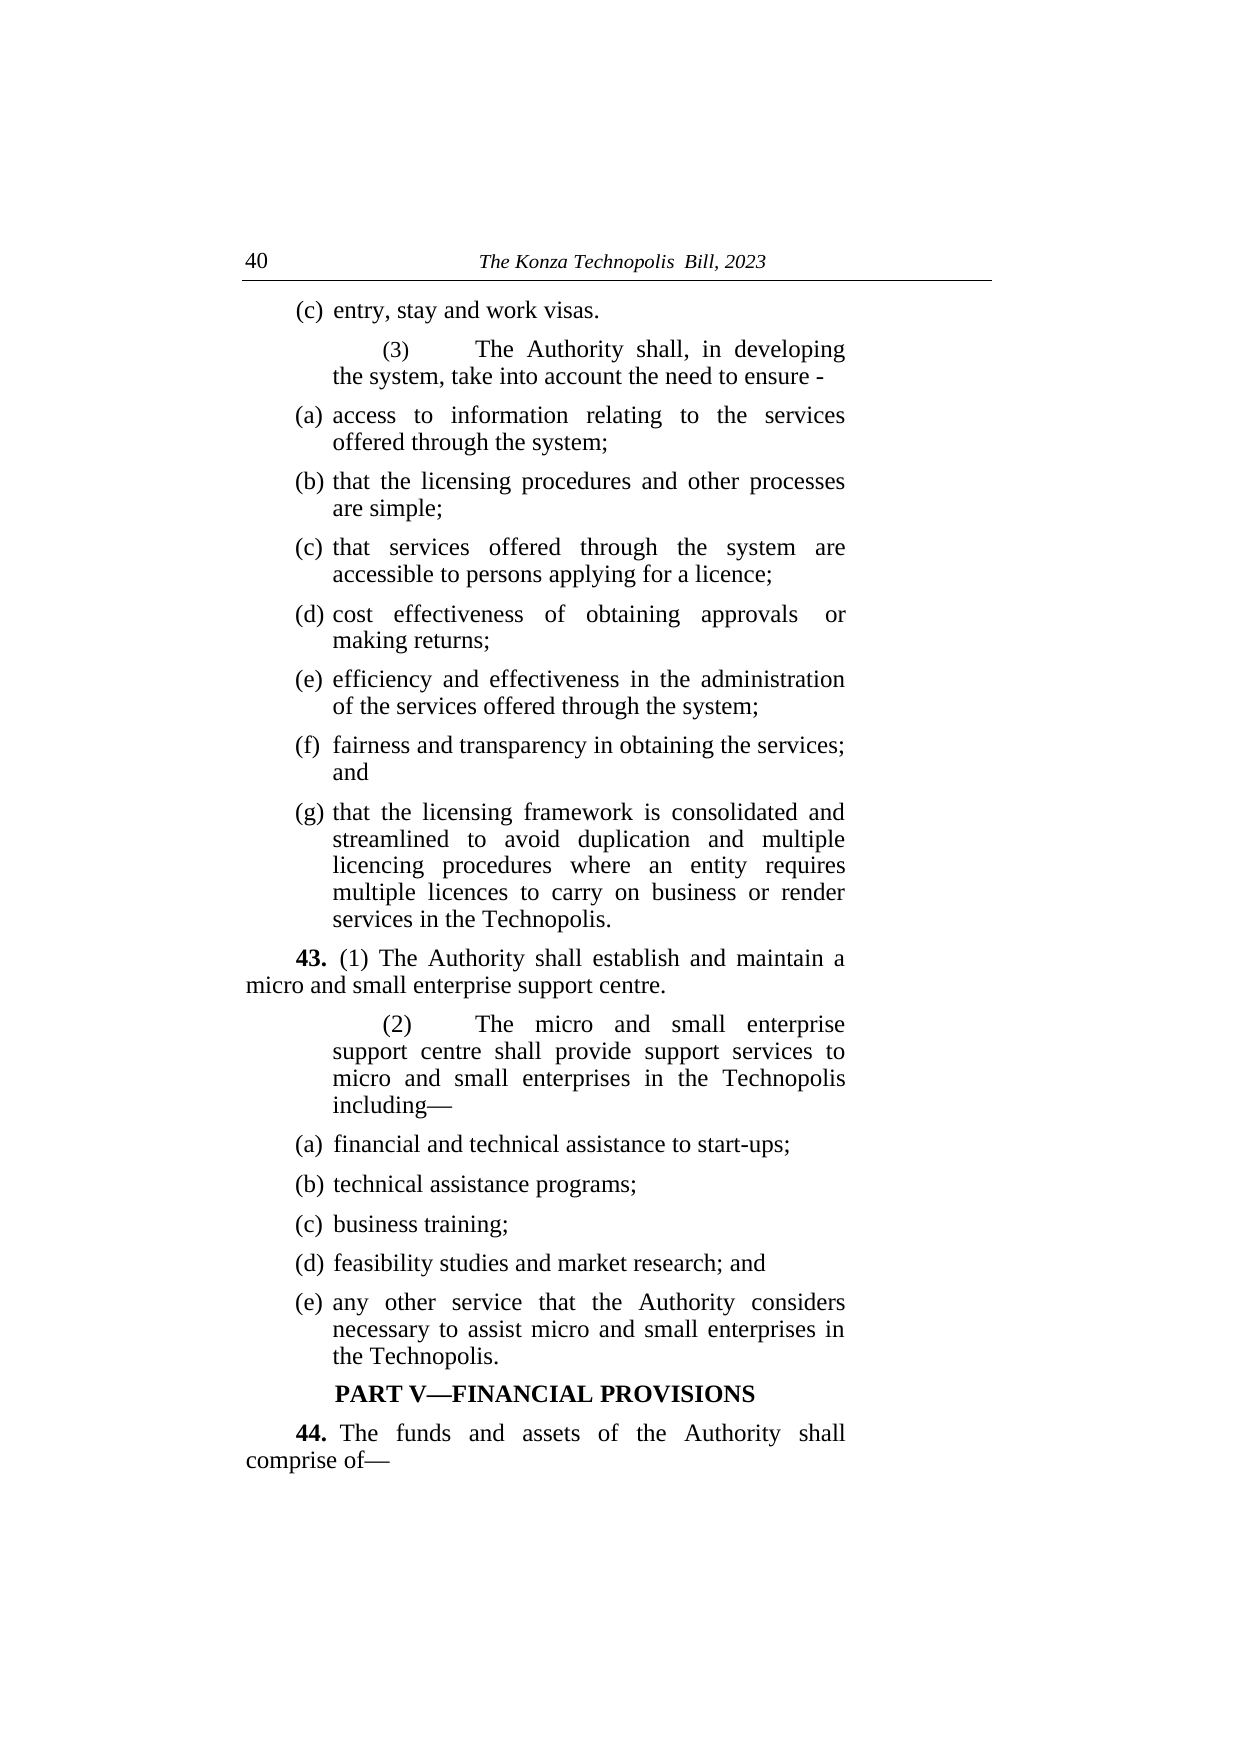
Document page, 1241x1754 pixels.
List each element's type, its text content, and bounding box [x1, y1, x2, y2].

list The Authority shall, in developing the system, take into account the need to ensure - [332, 336, 846, 390]
list access to information relating to the services offered through the system; [295, 403, 846, 456]
list fairness and transparency in obtaining the services; and [295, 732, 846, 786]
list cost effectiveness of obtaining approvals or making returns; [295, 601, 846, 654]
list feasibility studies and market research; and [295, 1248, 846, 1277]
list any other service that the Authority considers necessary to assist micro and small enterprises in the Technopolis. [295, 1289, 846, 1370]
list that the licensing procedures and other processes are simple; [295, 468, 846, 522]
list that the licensing framework is consolidated and streamlined to avoid duplication and multiple licencing procedures where an entity requires multiple licences to carry on business or render services in the Technopolis. [295, 799, 846, 933]
list The micro and small enterprise support centre shall provide support services to micro and small enterprises in the Technopolis including— [332, 1012, 846, 1118]
list (1) The Authority shall establish and maintain a micro and small enterprise support centre. [246, 944, 846, 999]
list efficiency and effectiveness in the administration of the services offered through the system; [295, 667, 846, 720]
subtitle PART V—FINANCIAL PROVISIONS [334, 1379, 846, 1407]
list The funds and assets of the Authority shall comprise of— [246, 1419, 846, 1474]
list that services offered through the system are accessible to persons applying for a licence; [295, 534, 846, 588]
list entry, stay and work visas. [296, 295, 846, 324]
list financial and technical assistance to start-ups; [295, 1129, 846, 1158]
list technical assistance programs; [295, 1169, 846, 1198]
list business training; [295, 1209, 846, 1238]
